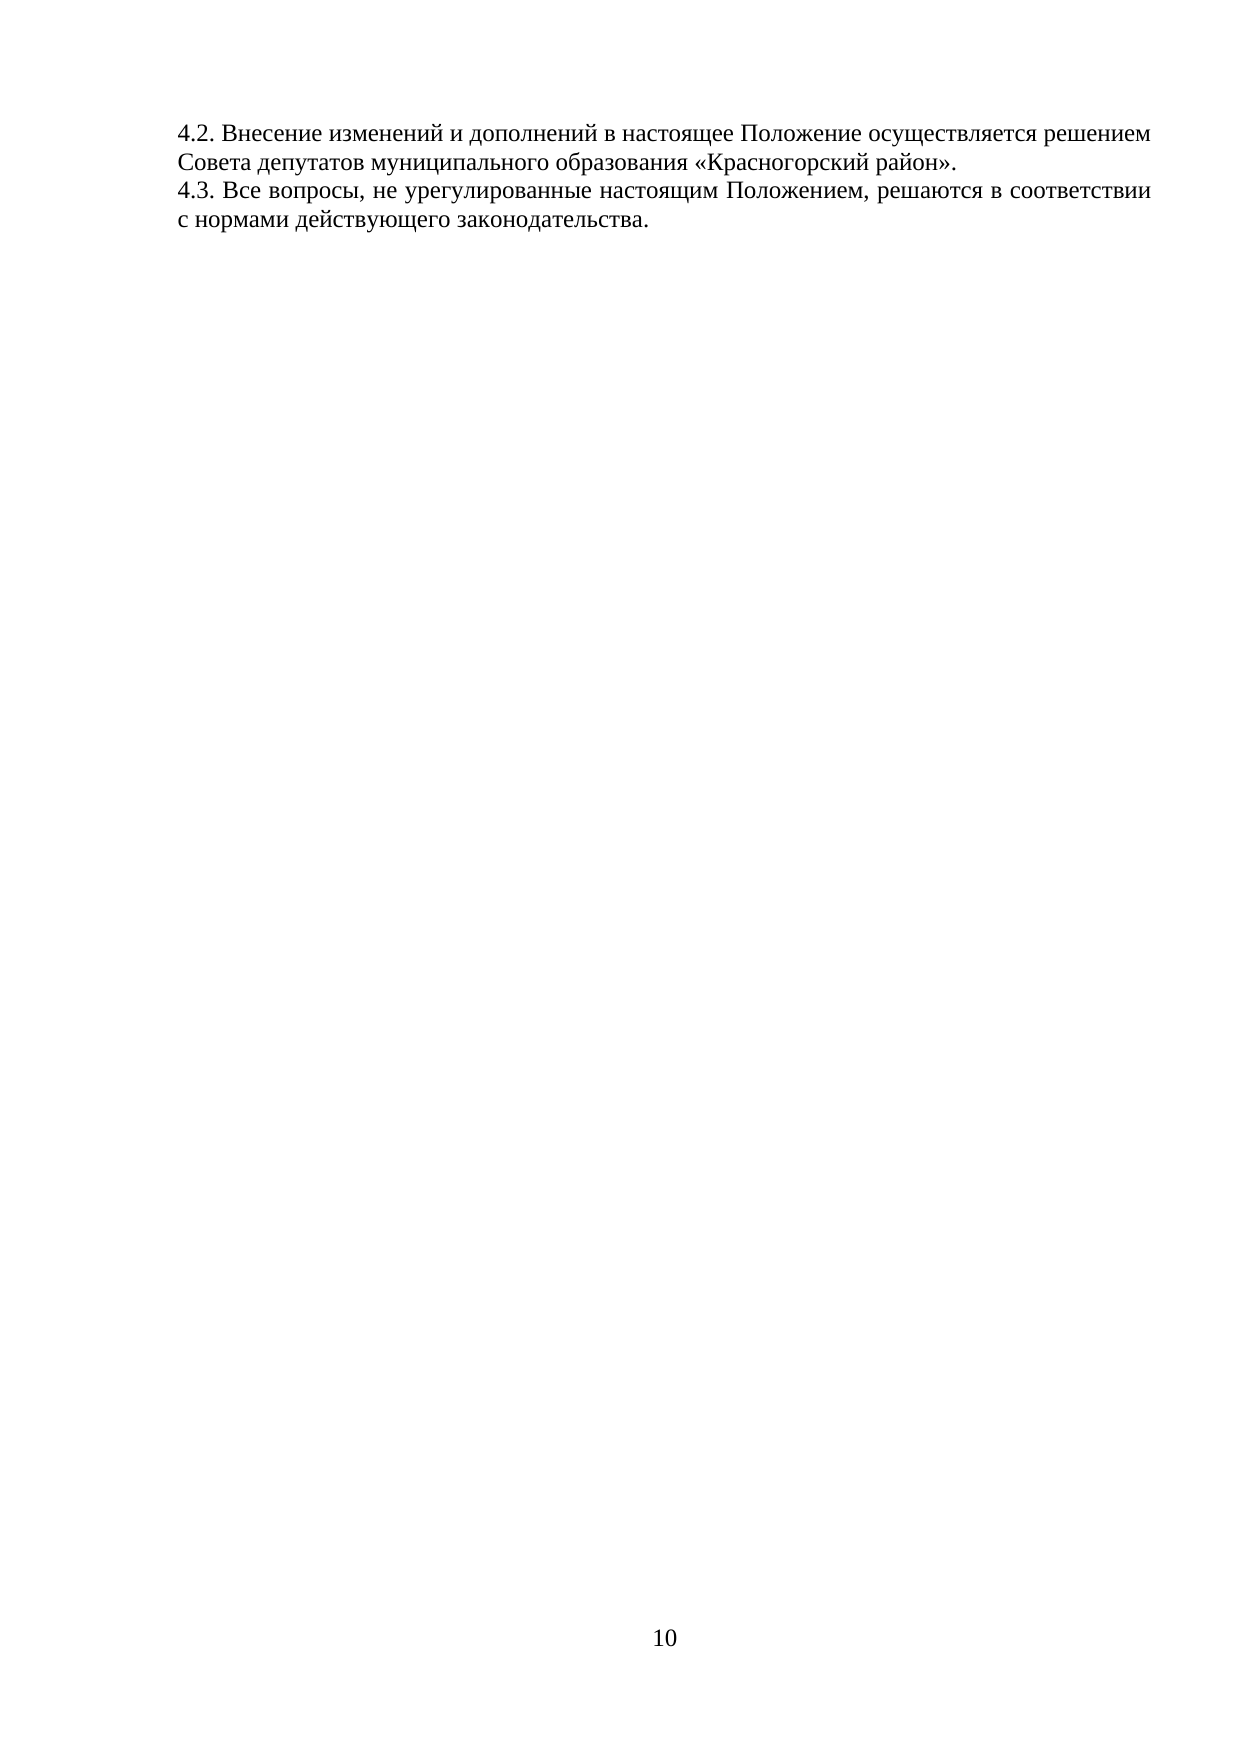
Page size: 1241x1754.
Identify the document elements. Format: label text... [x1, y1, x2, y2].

text 4.2. Внесение изменений и дополнений в настоящее Положение осуществляется решением Совета депутатов муниципального образования «Красногорский район». [177, 118, 1152, 176]
text 4.3. Все вопросы, не урегулированные настоящим Положением, решаются в соответствии с нормами действующего законодательства. [177, 176, 1152, 233]
